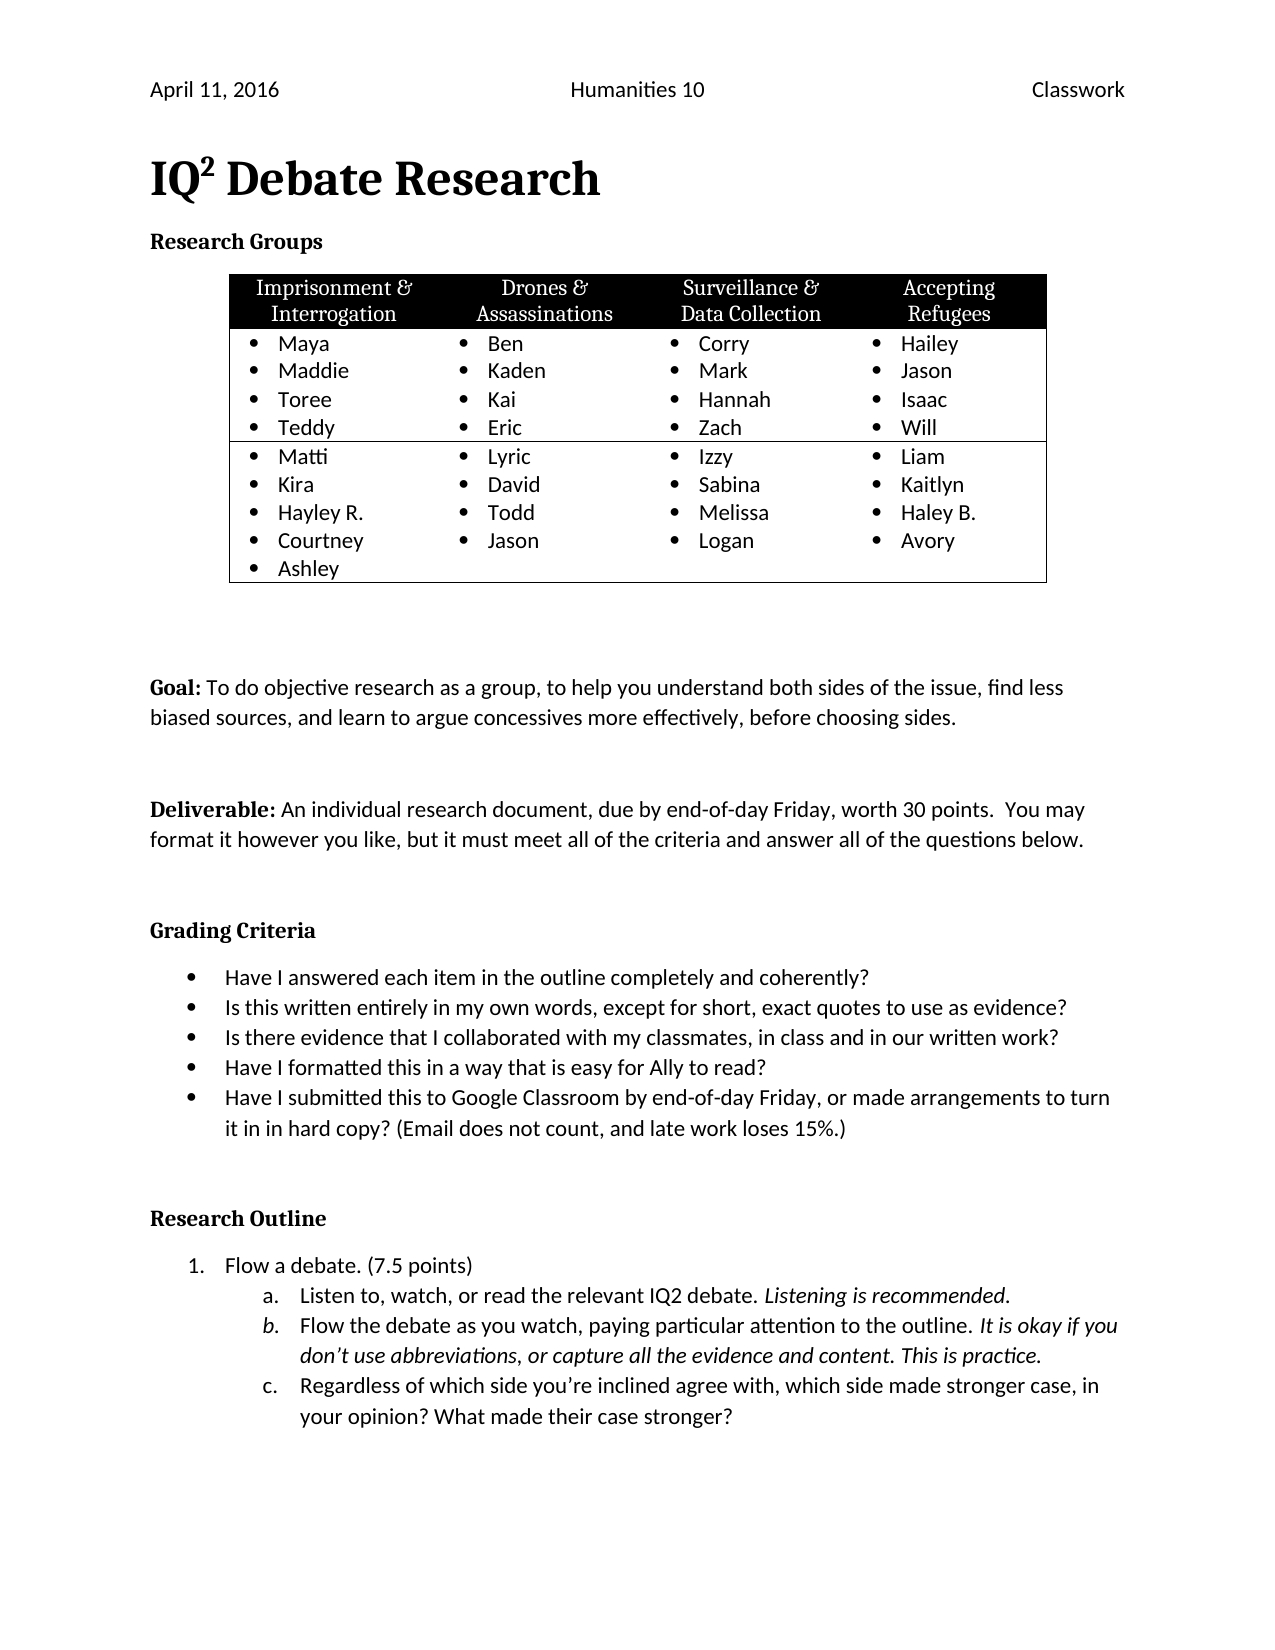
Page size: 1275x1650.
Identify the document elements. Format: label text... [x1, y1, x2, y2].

table_cell Maya Maddie Toree Teddy [230, 329, 439, 441]
table_cell Izzy Sabina Melissa Logan [650, 442, 852, 582]
list Have I answered each item in the outline completely and coherently? [187, 963, 1125, 991]
table_cell Corry Mark Hannah Zach [650, 329, 852, 441]
list Is there evidence that I collaborated with my classmates, in class and in our written work? [187, 1023, 1125, 1051]
text Goal: To do objective research as a group, to help you understand both sides of the issue, find less biased sources, and learn to argue concessives more effectively, before choosing sides. [150, 673, 1125, 731]
list Have I submitted this to Google Classroom by end-of-day Friday, or made arrangements to turn it in in hard copy? (Email does not count, and late work loses 15%.) [187, 1083, 1125, 1142]
text Grading Criteria [150, 917, 1125, 944]
list Flow the debate as you watch, paying particular attention to the outline. It is okay if you don’t use abbreviations, or capture all the evidence and content. This is practice. [262, 1311, 1125, 1369]
list Listen to, watch, or read the relevant IQ2 debate. Listening is recommended. [262, 1281, 1125, 1309]
text Research Outline [150, 1206, 1125, 1232]
table_cell Hailey Jason Isaac Will [852, 329, 1046, 441]
text Deliverable: An individual research document, due by end-of-day Friday, worth 30 points. You may format it however you like, but it must meet all of the criteria and answer all of the questions below. [150, 795, 1125, 853]
list Regardless of which side you’re inclined agree with, which side made stronger case, in your opinion? What made their case stronger? [262, 1372, 1125, 1430]
table_header Surveillance & Data Collection [650, 275, 852, 328]
list Flow a debate. (7.5 points) [187, 1251, 1125, 1279]
table_header Drones & Assassinations [439, 275, 650, 328]
list Is this written entirely in my own words, except for short, exact quotes to use as evidence? [187, 993, 1125, 1021]
table_cell Ben Kaden Kai Eric [439, 329, 650, 441]
table_cell Lyric David Todd Jason [439, 442, 650, 582]
table_cell Liam Kaitlyn Haley B. Avory [852, 442, 1046, 582]
table_header Accepting Refugees [852, 275, 1046, 328]
table_header Imprisonment & Interrogation [230, 275, 439, 328]
table_cell Matti Kira Hayley R. Courtney Ashley [230, 442, 439, 582]
text IQ2 Debate Research [150, 150, 1125, 207]
text Research Groups [150, 229, 1125, 255]
list Have I formatted this in a way that is easy for Ally to read? [187, 1053, 1125, 1081]
